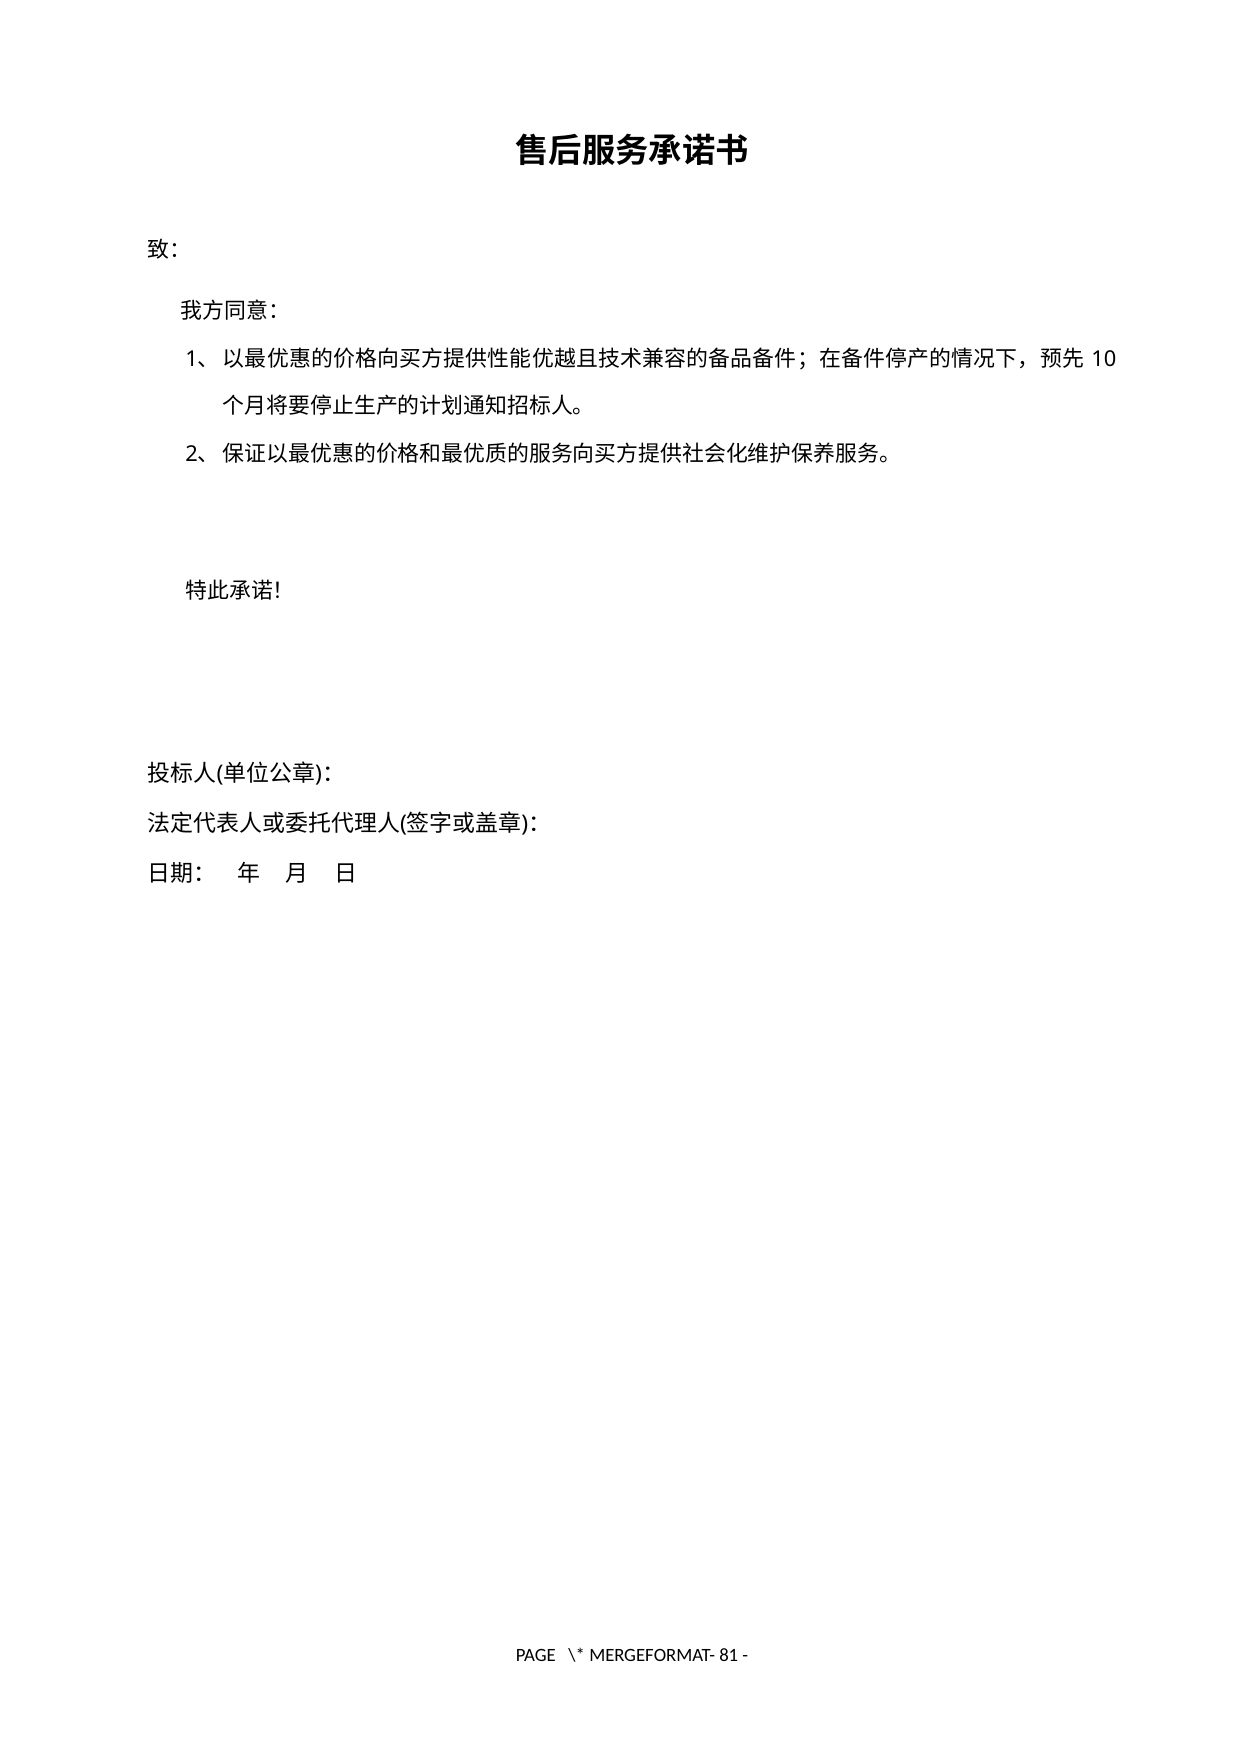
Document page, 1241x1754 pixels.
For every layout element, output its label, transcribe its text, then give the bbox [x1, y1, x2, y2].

text 致： [148, 232, 1116, 263]
list 保证以最优惠的价格和最优质的服务向买方提供社会化维护保养服务。 [185, 436, 1116, 468]
text 我方同意： [148, 293, 1116, 325]
list 以最优惠的价格向买方提供性能优越且技术兼容的备品备件；在备件停产的情况下，预先10个月将要停止生产的计划通知招标人。 [185, 341, 1116, 420]
text 日期： 年 月 日 [148, 854, 1116, 888]
text 投标人(单位公章)： [148, 754, 1116, 788]
text 特此承诺！ [185, 573, 1116, 604]
text 法定代表人或委托代理人(签字或盖章)： [148, 804, 1116, 838]
text 售后服务承诺书 [148, 124, 1116, 172]
